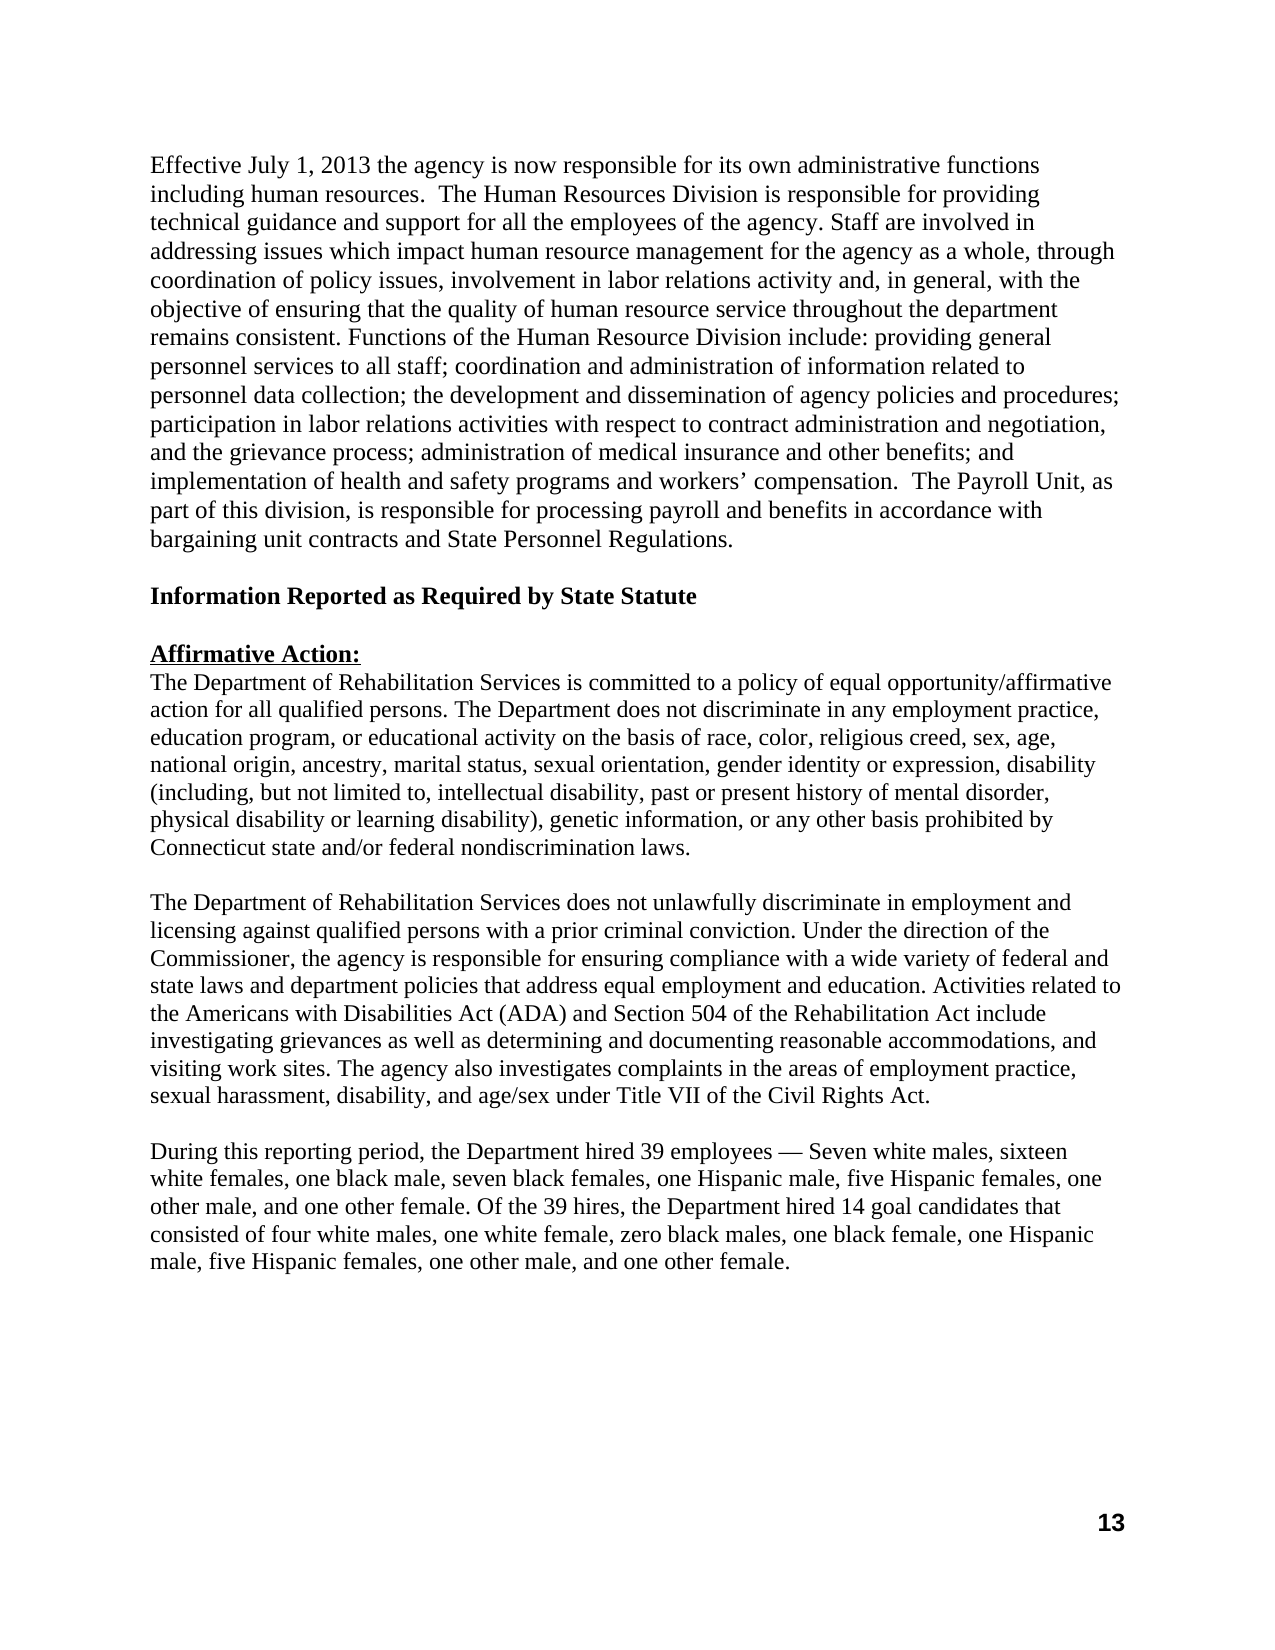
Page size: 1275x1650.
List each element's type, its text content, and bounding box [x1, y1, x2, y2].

text During this reporting period, the Department hired 39 employees — Seven white males, sixteen white females, one black male, seven black females, one Hispanic male, five Hispanic females, one other male, and one other female. Of the 39 hires, the Department hired 14 goal candidates that consisted of four white males, one white female, zero black males, one black female, one Hispanic male, five Hispanic females, one other male, and one other female. [150, 1137, 1125, 1275]
text The Department of Rehabilitation Services is committed to a policy of equal opportunity/affirmative action for all qualified persons. The Department does not discriminate in any employment practice, education program, or educational activity on the basis of race, color, religious creed, sex, age, national origin, ancestry, marital status, sexual orientation, gender identity or expression, disability (including, but not limited to, intellectual disability, past or present history of mental disorder, physical disability or learning disability), genetic information, or any other basis prohibited by Connecticut state and/or federal nondiscrimination laws. [150, 667, 1125, 861]
text Information Reported as Required by State Statute [150, 581, 1125, 610]
text Affirmative Action: [150, 639, 1125, 667]
text Effective July 1, 2013 the agency is now responsible for its own administrative functions including human resources. The Human Resources Division is responsible for providing technical guidance and support for all the employees of the agency. Staff are involved in addressing issues which impact human resource management for the agency as a whole, through coordination of policy issues, involvement in labor relations activity and, in general, with the objective of ensuring that the quality of human resource service throughout the department remains consistent. Functions of the Human Resource Division include: providing general personnel services to all staff; coordination and administration of information related to personnel data collection; the development and dissemination of agency policies and procedures; participation in labor relations activities with respect to contract administration and negotiation, and the grievance process; administration of medical insurance and other benefits; and implementation of health and safety programs and workers’ compensation. The Payroll Unit, as part of this division, is responsible for processing payroll and benefits in accordance with bargaining unit contracts and State Personnel Regulations. [150, 150, 1125, 552]
text The Department of Rehabilitation Services does not unlawfully discriminate in employment and licensing against qualified persons with a prior criminal conviction. Under the direction of the Commissioner, the agency is responsible for ensuring compliance with a wide variety of federal and state laws and department policies that address equal employment and education. Activities related to the Americans with Disabilities Act (ADA) and Section 504 of the Rehabilitation Act include investigating grievances as well as determining and documenting reasonable accommodations, and visiting work sites. The agency also investigates complaints in the areas of employment practice, sexual harassment, disability, and age/sex under Title VII of the Civil Rights Act. [150, 888, 1125, 1109]
